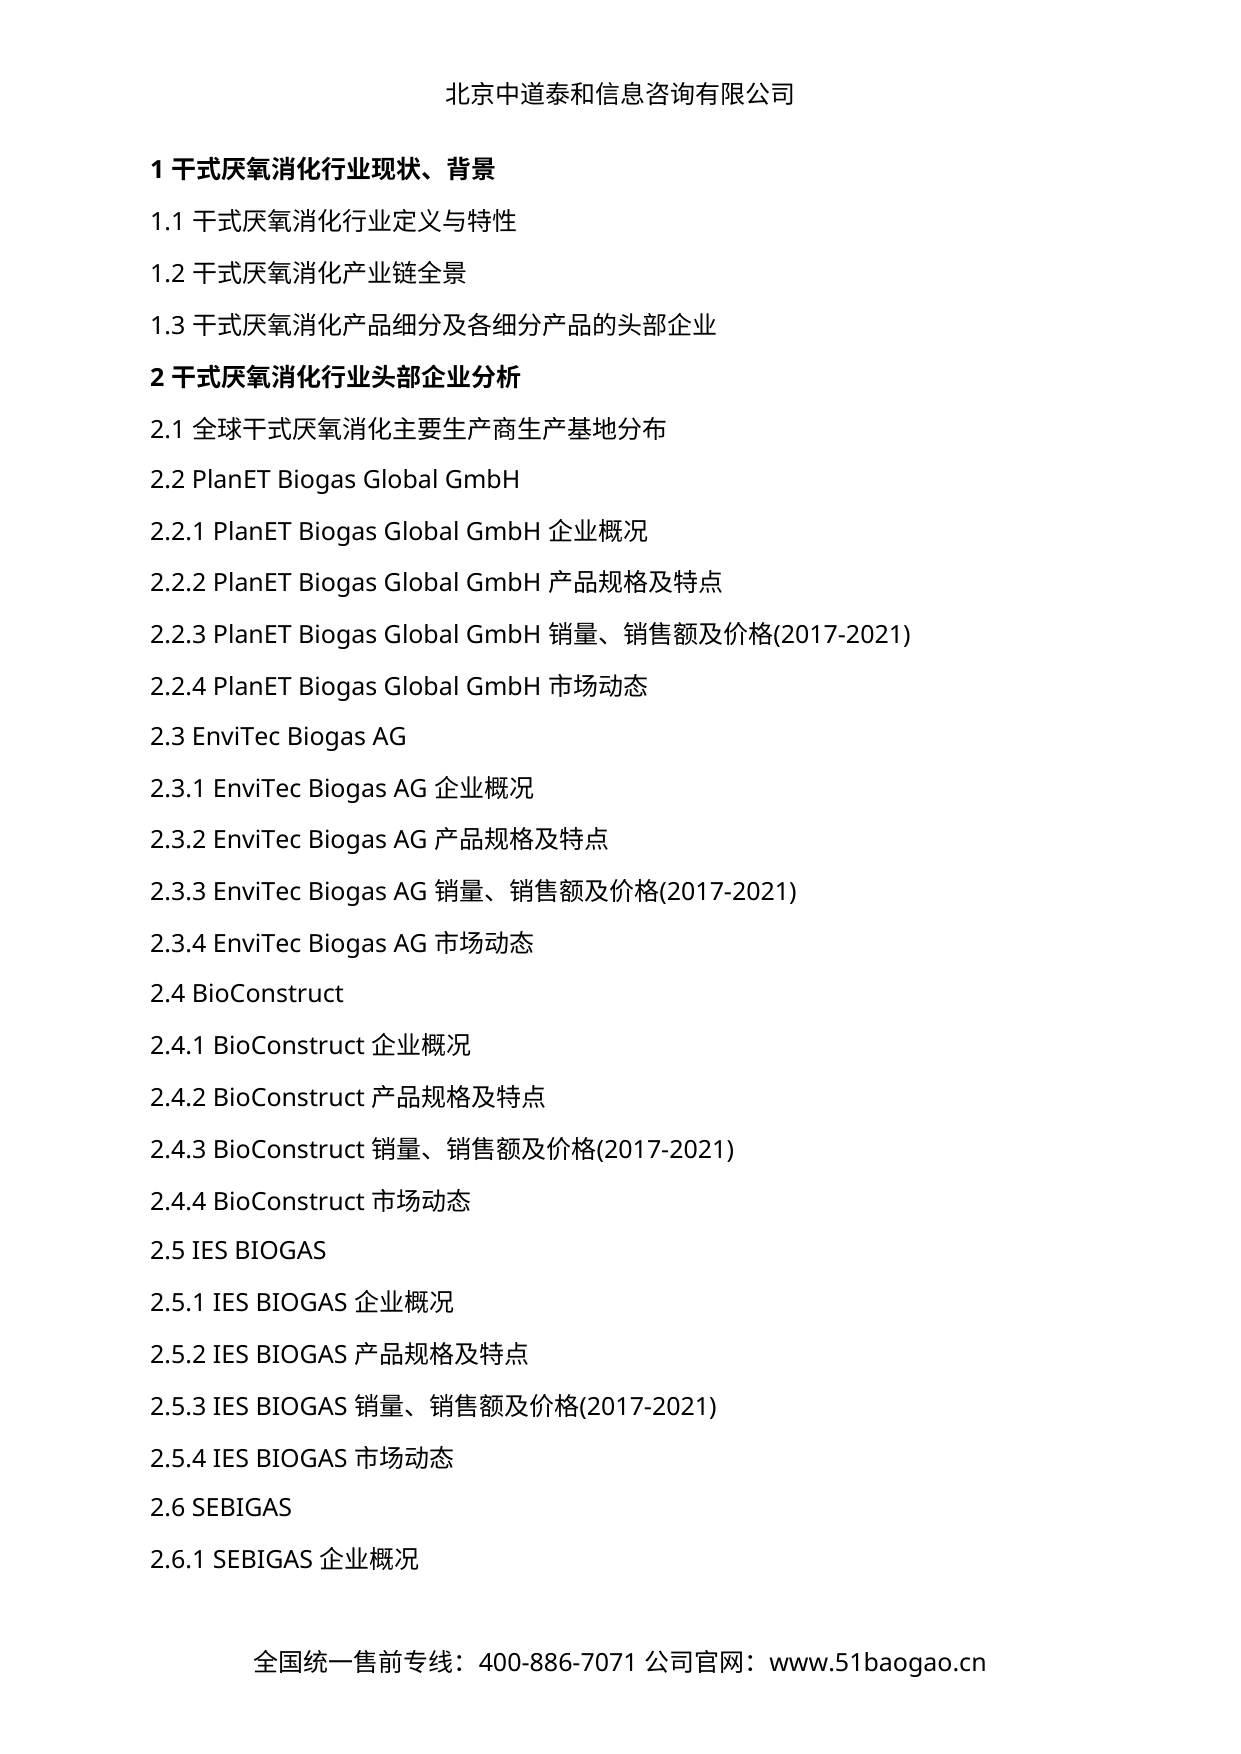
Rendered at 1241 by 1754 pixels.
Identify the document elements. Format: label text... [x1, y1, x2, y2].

text 2.4 BioConstruct [150, 976, 1090, 1010]
text 2.3.4 EnviTec Biogas AG 市场动态 [150, 924, 1090, 960]
text 2 干式厌氧消化行业头部企业分析 [150, 357, 1090, 394]
text 1.2 干式厌氧消化产业链全景 [150, 254, 1090, 290]
text 2.3.1 EnviTec Biogas AG 企业概况 [150, 768, 1090, 804]
text 2.1 全球干式厌氧消化主要生产商生产基地分布 [150, 409, 1090, 446]
text 2.2.2 PlanET Biogas Global GmbH 产品规格及特点 [150, 563, 1090, 599]
text 2.5.4 IES BIOGAS 市场动态 [150, 1438, 1090, 1474]
text 2.5.2 IES BIOGAS 产品规格及特点 [150, 1334, 1090, 1371]
text 2.4.1 BioConstruct 企业概况 [150, 1025, 1090, 1062]
text 2.5.3 IES BIOGAS 销量、销售额及价格(2017-2021) [150, 1386, 1090, 1422]
text 2.4.4 BioConstruct 市场动态 [150, 1181, 1090, 1217]
text 2.3.2 EnviTec Biogas AG 产品规格及特点 [150, 820, 1090, 856]
text 1.1 干式厌氧消化行业定义与特性 [150, 202, 1090, 238]
text 2.2 PlanET Biogas Global GmbH [150, 461, 1090, 495]
text 2.2.4 PlanET Biogas Global GmbH 市场动态 [150, 667, 1090, 703]
text 2.4.3 BioConstruct 销量、销售额及价格(2017-2021) [150, 1129, 1090, 1165]
text 2.6 SEBIGAS [150, 1490, 1090, 1524]
text 2.2.3 PlanET Biogas Global GmbH 销量、销售额及价格(2017-2021) [150, 615, 1090, 651]
text 1 干式厌氧消化行业现状、背景 [150, 150, 1090, 186]
text 2.3 EnviTec Biogas AG [150, 718, 1090, 752]
text 2.6.1 SEBIGAS 企业概况 [150, 1540, 1090, 1576]
text 2.4.2 BioConstruct 产品规格及特点 [150, 1077, 1090, 1113]
text 2.5 IES BIOGAS [150, 1233, 1090, 1267]
text 2.2.1 PlanET Biogas Global GmbH 企业概况 [150, 511, 1090, 547]
text 2.5.1 IES BIOGAS 企业概况 [150, 1282, 1090, 1319]
text 1.3 干式厌氧消化产品细分及各细分产品的头部企业 [150, 306, 1090, 342]
text 2.3.3 EnviTec Biogas AG 销量、销售额及价格(2017-2021) [150, 872, 1090, 908]
